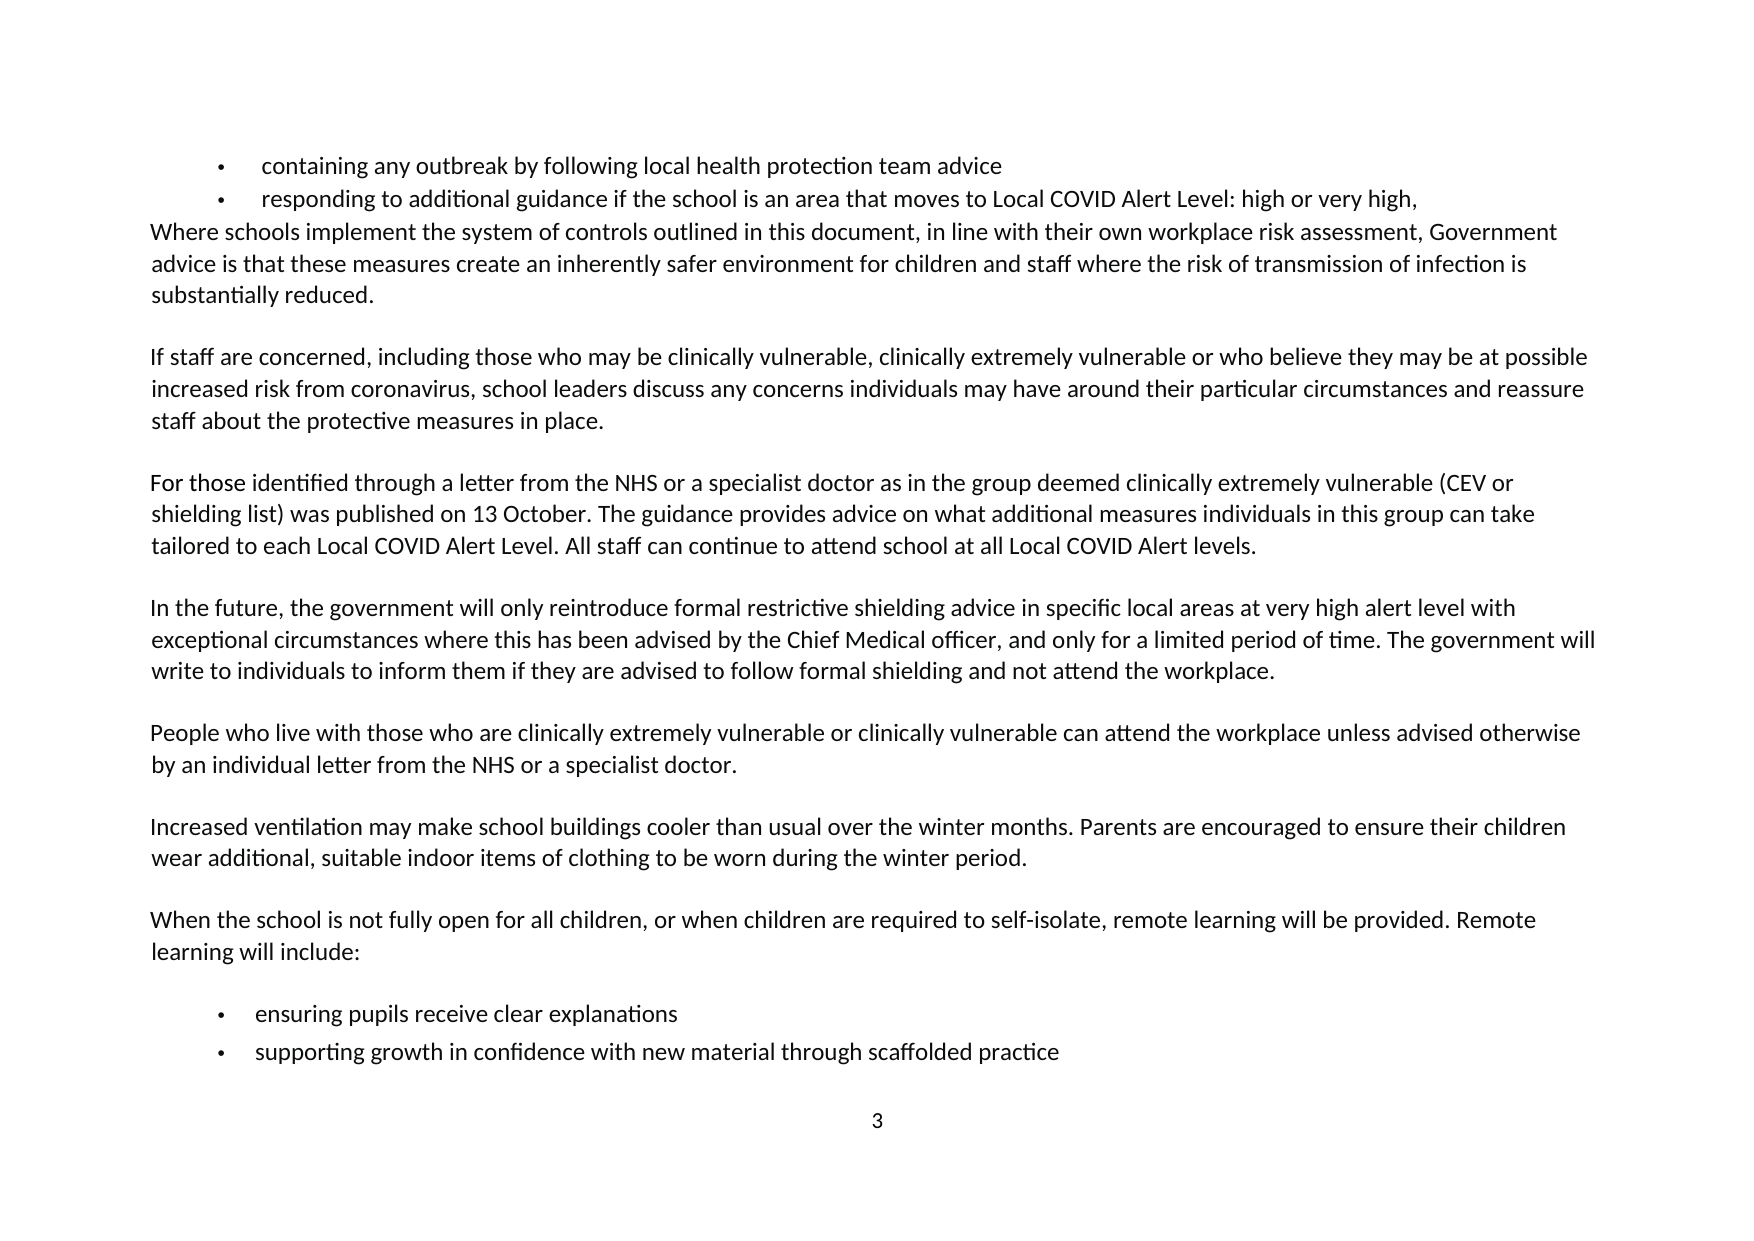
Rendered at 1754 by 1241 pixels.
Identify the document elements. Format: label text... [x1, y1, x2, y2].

list supporting growth in confidence with new material through scaffolded practice [217, 1036, 1604, 1067]
text When the school is not fully open for all children, or when children are required to self-isolate, remote learning will be provided. Remote learning will include: [150, 904, 1604, 967]
list responding to additional guidance if the school is an area that moves to Local COVID Alert Level: high or very high, [217, 183, 1604, 214]
text In the future, the government will only reintroduce formal restrictive shielding advice in specific local areas at very high alert level with exceptional circumstances where this has been advised by the Chief Medical officer, and only for a limited period of time. The government will write to individuals to inform them if they are advised to follow formal shielding and not attend the workplace. [150, 592, 1604, 686]
text For those identified through a letter from the NHS or a specialist doctor as in the group deemed clinically extremely vulnerable (CEV or shielding list) was published on 13 October. The guidance provides advice on what additional measures individuals in this group can take tailored to each Local COVID Alert Level. All staff can continue to attend school at all Local COVID Alert levels. [150, 467, 1604, 561]
text People who live with those who are clinically extremely vulnerable or clinically vulnerable can attend the workplace unless advised otherwise by an individual letter from the NHS or a specialist doctor. [150, 717, 1604, 779]
text Increased ventilation may make school buildings cooler than usual over the winter months. Parents are encouraged to ensure their children wear additional, suitable indoor items of clothing to be worn during the winter period. [150, 811, 1604, 873]
list ensuring pupils receive clear explanations [217, 998, 1604, 1028]
list containing any outbreak by following local health protection team advice [217, 151, 1604, 181]
text If staff are concerned, including those who may be clinically vulnerable, clinically extremely vulnerable or who believe they may be at possible increased risk from coronavirus, school leaders discuss any concerns individuals may have around their particular circumstances and reassure staff about the protective measures in place. [150, 342, 1604, 435]
text Where schools implement the system of controls outlined in this document, in line with their own workplace risk assessment, Government advice is that these measures create an inherently safer environment for children and staff where the risk of transmission of infection is substantially reduced. [150, 216, 1604, 310]
